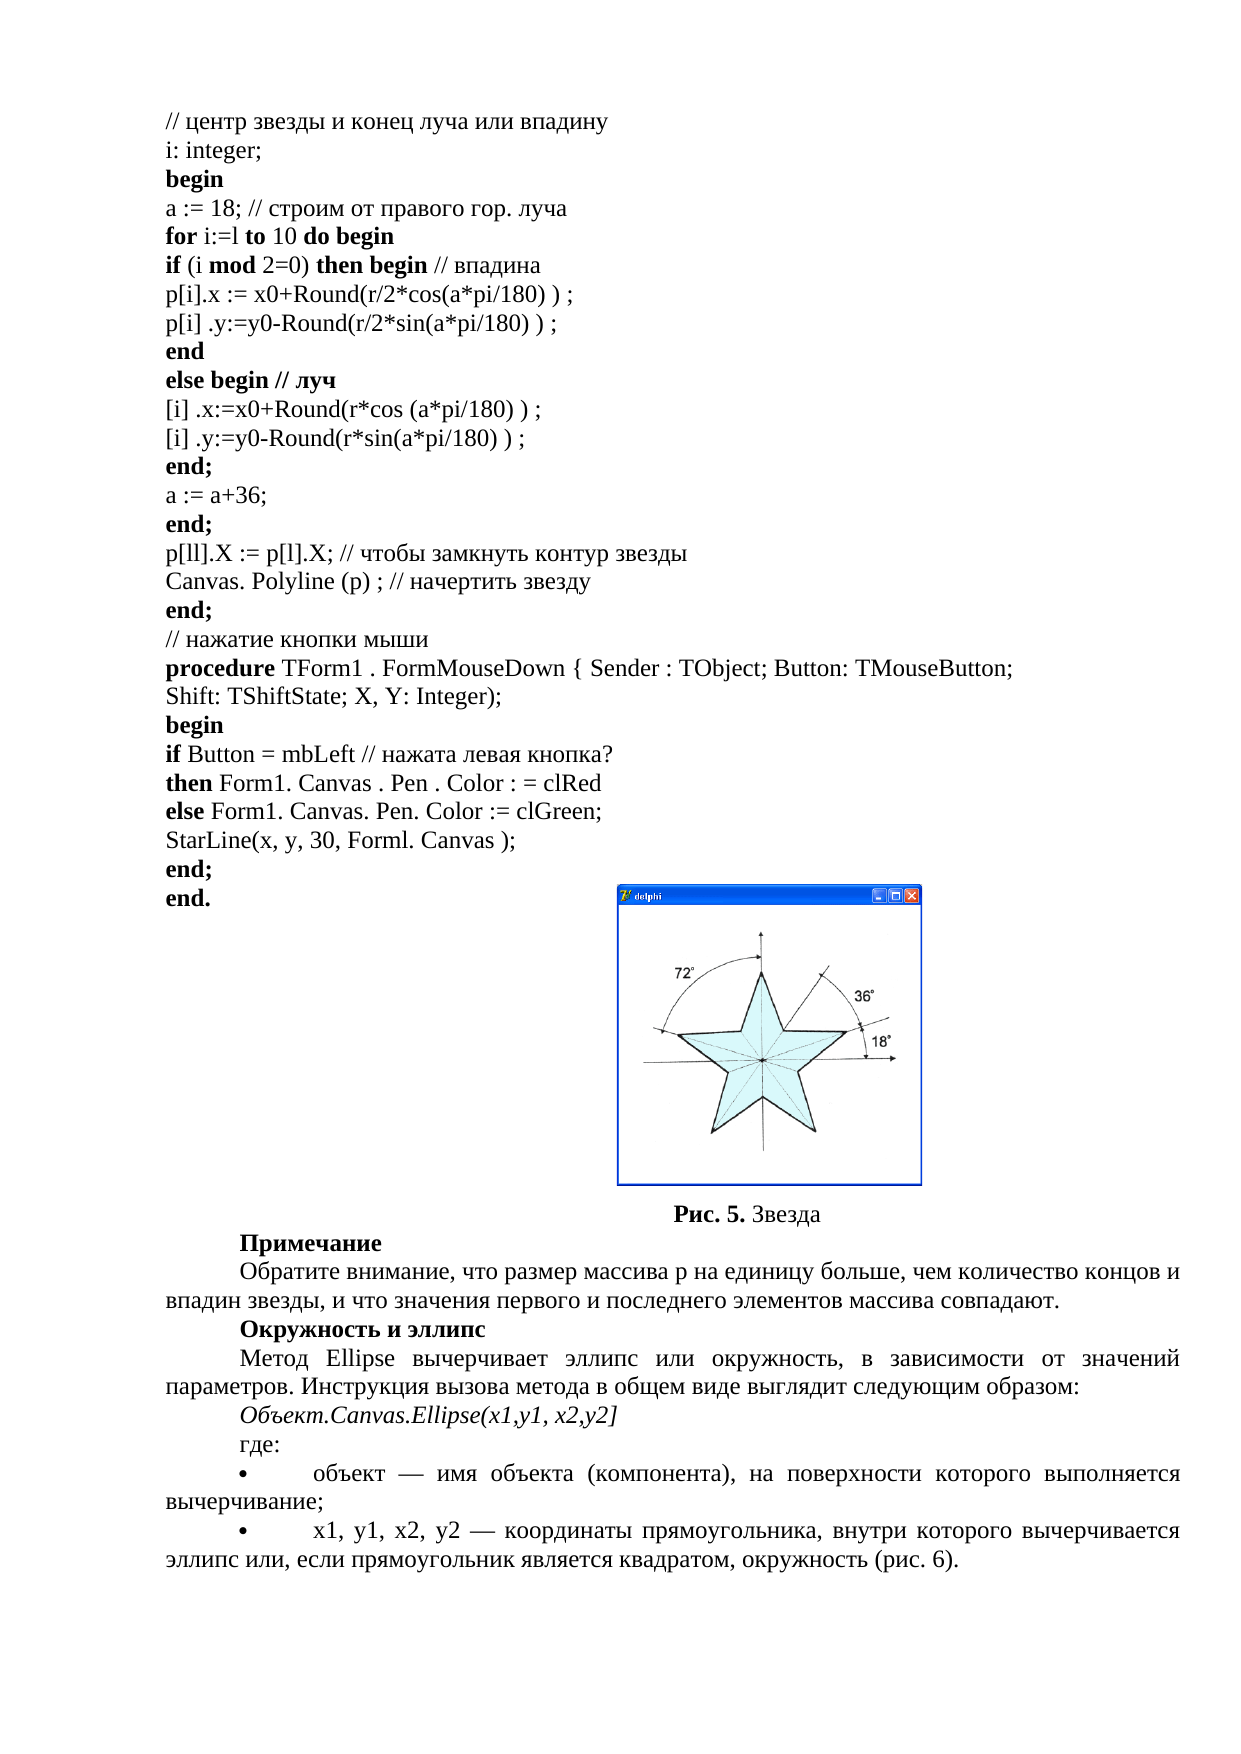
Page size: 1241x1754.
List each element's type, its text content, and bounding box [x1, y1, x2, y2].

text procedure TForm1 . FormMouseDown { Sender : TObject; Button: TMouseButton; [165, 653, 1181, 681]
text Объект.Canvas.Ellipse(x1,y1, х2,у2] [165, 1400, 1181, 1429]
text a := a+36; [165, 480, 1181, 509]
text end [165, 336, 1181, 365]
list объект — имя объекта (компонента), на поверхности которого выполняется вычерчивание; [165, 1458, 1181, 1515]
text end; [165, 854, 1181, 883]
text [i] .y:=y0-Round(r*sin(a*pi/180) ) ; [165, 423, 1181, 451]
text p[ll].X := p[l].X; // чтобы замкнуть контур звезды [165, 538, 1181, 566]
text Окружность и эллипс [165, 1314, 1181, 1343]
text then Form1. Canvas . Pen . Color : = clRed [165, 768, 1181, 796]
text // центр звезды и конец луча или впадину [165, 106, 1181, 135]
text StarLine(x, y, 30, Forml. Canvas ); [165, 825, 1181, 854]
text [i] .x:=x0+Round(r*cos (a*pi/180) ) ; [165, 394, 1181, 423]
text i: integer; [165, 135, 1181, 164]
text else Form1. Canvas. Pen. Color := clGreen; [165, 796, 1181, 825]
text // нажатие кнопки мыши [165, 624, 1181, 653]
text begin [165, 164, 1181, 193]
text begin [165, 710, 1181, 739]
text Рис. 5. Звезда [239, 1199, 1181, 1228]
text if Button = mbLeft // нажата левая кнопка? [165, 739, 1181, 768]
text p[i].x := x0+Round(r/2*cos(a*pi/180) ) ; [165, 279, 1181, 308]
picture [616, 884, 923, 1186]
text Примечание [165, 1228, 1181, 1256]
text else begin // луч [165, 365, 1181, 394]
text а := 18; // строим от правого гор. луча [165, 193, 1181, 221]
text end; [165, 509, 1181, 538]
text p[i] .y:=y0-Round(r/2*sin(a*pi/180) ) ; [165, 308, 1181, 336]
text end; [165, 451, 1181, 480]
text if (i mod 2=0) then begin // впадина [165, 250, 1181, 279]
text Canvas. Polyline (р) ; // начертить звезду [165, 566, 1181, 595]
text Shift: TShiftState; X, Y: Integer); [165, 681, 1181, 710]
text end; [165, 595, 1181, 624]
text Метод Ellipse вычерчивает эллипс или окружность, в зависимости от значений параметров. Инструкция вызова метода в общем виде выглядит следующим образом: [165, 1343, 1181, 1400]
text end. [165, 883, 1181, 911]
text for i:=l to 10 do begin [165, 221, 1181, 250]
text где: [165, 1429, 1181, 1458]
text Обратите внимание, что размер массива р на единицу больше, чем количество концов и впадин звезды, и что значения первого и последнего элементов массива совпадают. [165, 1256, 1181, 1314]
list x1, y1, х2, у2 — координаты прямоугольника, внутри которого вычерчивается эллипс или, если прямоугольник является квадратом, окружность (рис. 6). [165, 1515, 1181, 1573]
